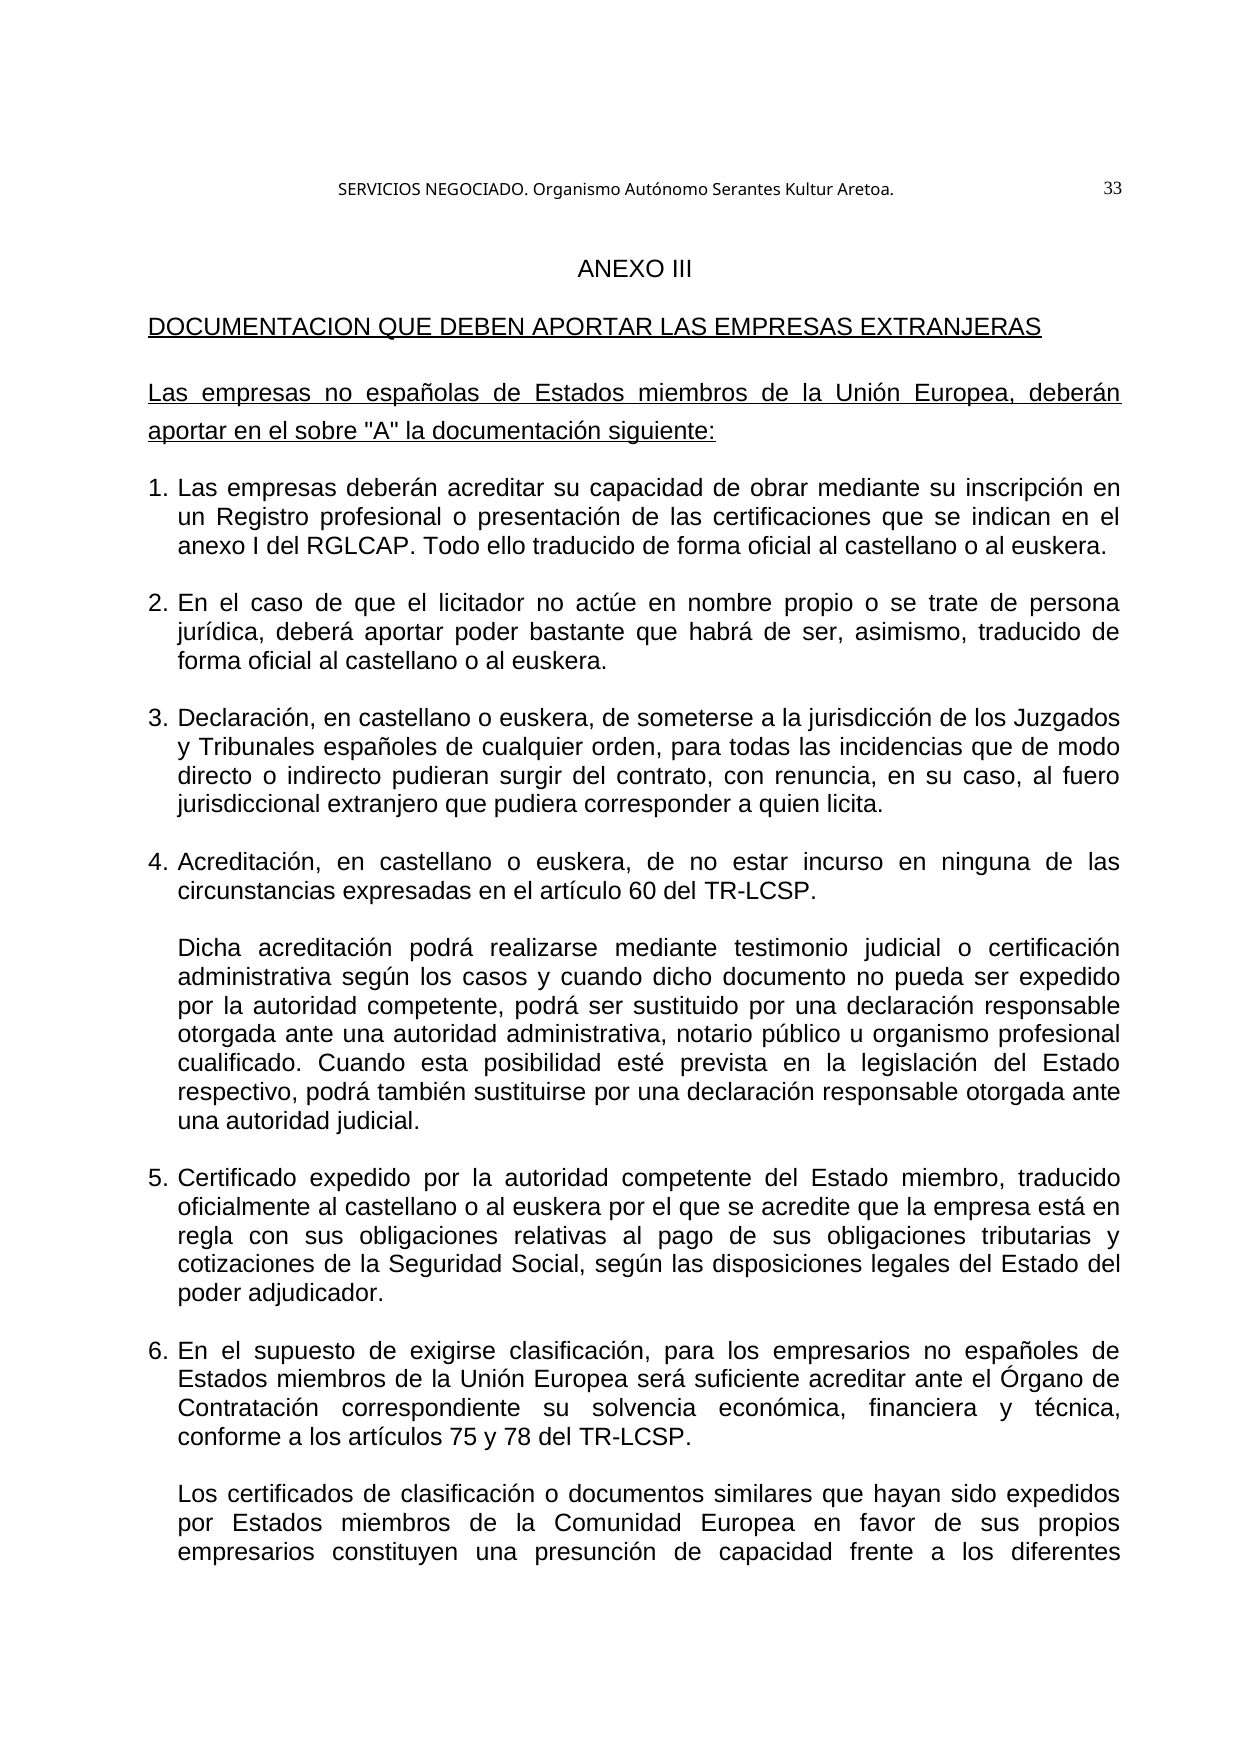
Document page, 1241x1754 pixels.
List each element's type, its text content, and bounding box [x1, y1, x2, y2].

text 4. Acreditación, en castellano o euskera, de no estar incurso en ninguna de las circunstancias expresadas en el artículo 60 del TR-LCSP. [148, 847, 1122, 904]
text DOCUMENTACION QUE DEBEN APORTAR LAS EMPRESAS EXTRANJERAS [148, 311, 1122, 340]
text Las empresas no españolas de Estados miembros de la Unión Europea, deberán aportar en el sobre "A" la documentación siguiente: [148, 404, 1122, 444]
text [148, 1479, 1122, 1566]
text 6. En el supuesto de exigirse clasificación, para los empresarios no españoles de Estados miembros de la Unión Europea será suficiente acreditar ante el Órgano de Contratación correspondiente su solvencia económica, financiera y técnica, conforme a los artículos 75 y 78 del TR-LCSP. [148, 1336, 1122, 1451]
text Las empresas no españolas de Estados miembros de la Unión Europea, deberán aportar en el sobre "A" la documentación siguiente: [148, 369, 1122, 403]
text 1. Las empresas deberán acreditar su capacidad de obrar mediante su inscripción en un Registro profesional o presentación de las certificaciones que se indican en el anexo I del RGLCAP. Todo ello traducido de forma oficial al castellano o al euskera. [148, 473, 1122, 559]
text 2. En el caso de que el licitador no actúe en nombre propio o se trate de persona jurídica, deberá aportar poder bastante que habrá de ser, asimismo, traducido de forma oficial al castellano o al euskera. [148, 588, 1122, 674]
text ANEXO III [148, 254, 1122, 283]
text 3. Declaración, en castellano o euskera, de someterse a la jurisdicción de los Juzgados y Tribunales españoles de cualquier orden, para todas las incidencias que de modo directo o indirecto pudieran surgir del contrato, con renuncia, en su caso, al fuero jurisdiccional extranjero que pudiera corresponder a quien licita. [148, 703, 1122, 818]
text 5. Certificado expedido por la autoridad competente del Estado miembro, traducido oficialmente al castellano o al euskera por el que se acredite que la empresa está en regla con sus obligaciones relativas al pago de sus obligaciones tributarias y cotizaciones de la Seguridad Social, según las disposiciones legales del Estado del poder adjudicador. [148, 1163, 1122, 1307]
text Dicha acreditación podrá realizarse mediante testimonio judicial o certificación administrativa según los casos y cuando dicho documento no pueda ser expedido por la autoridad competente, podrá ser sustituido por una declaración responsable otorgada ante una autoridad administrativa, notario público u organismo profesional cualificado. Cuando esta posibilidad esté prevista en la legislación del Estado respectivo, podrá también sustituirse por una declaración responsable otorgada ante una autoridad judicial. [148, 933, 1122, 1134]
